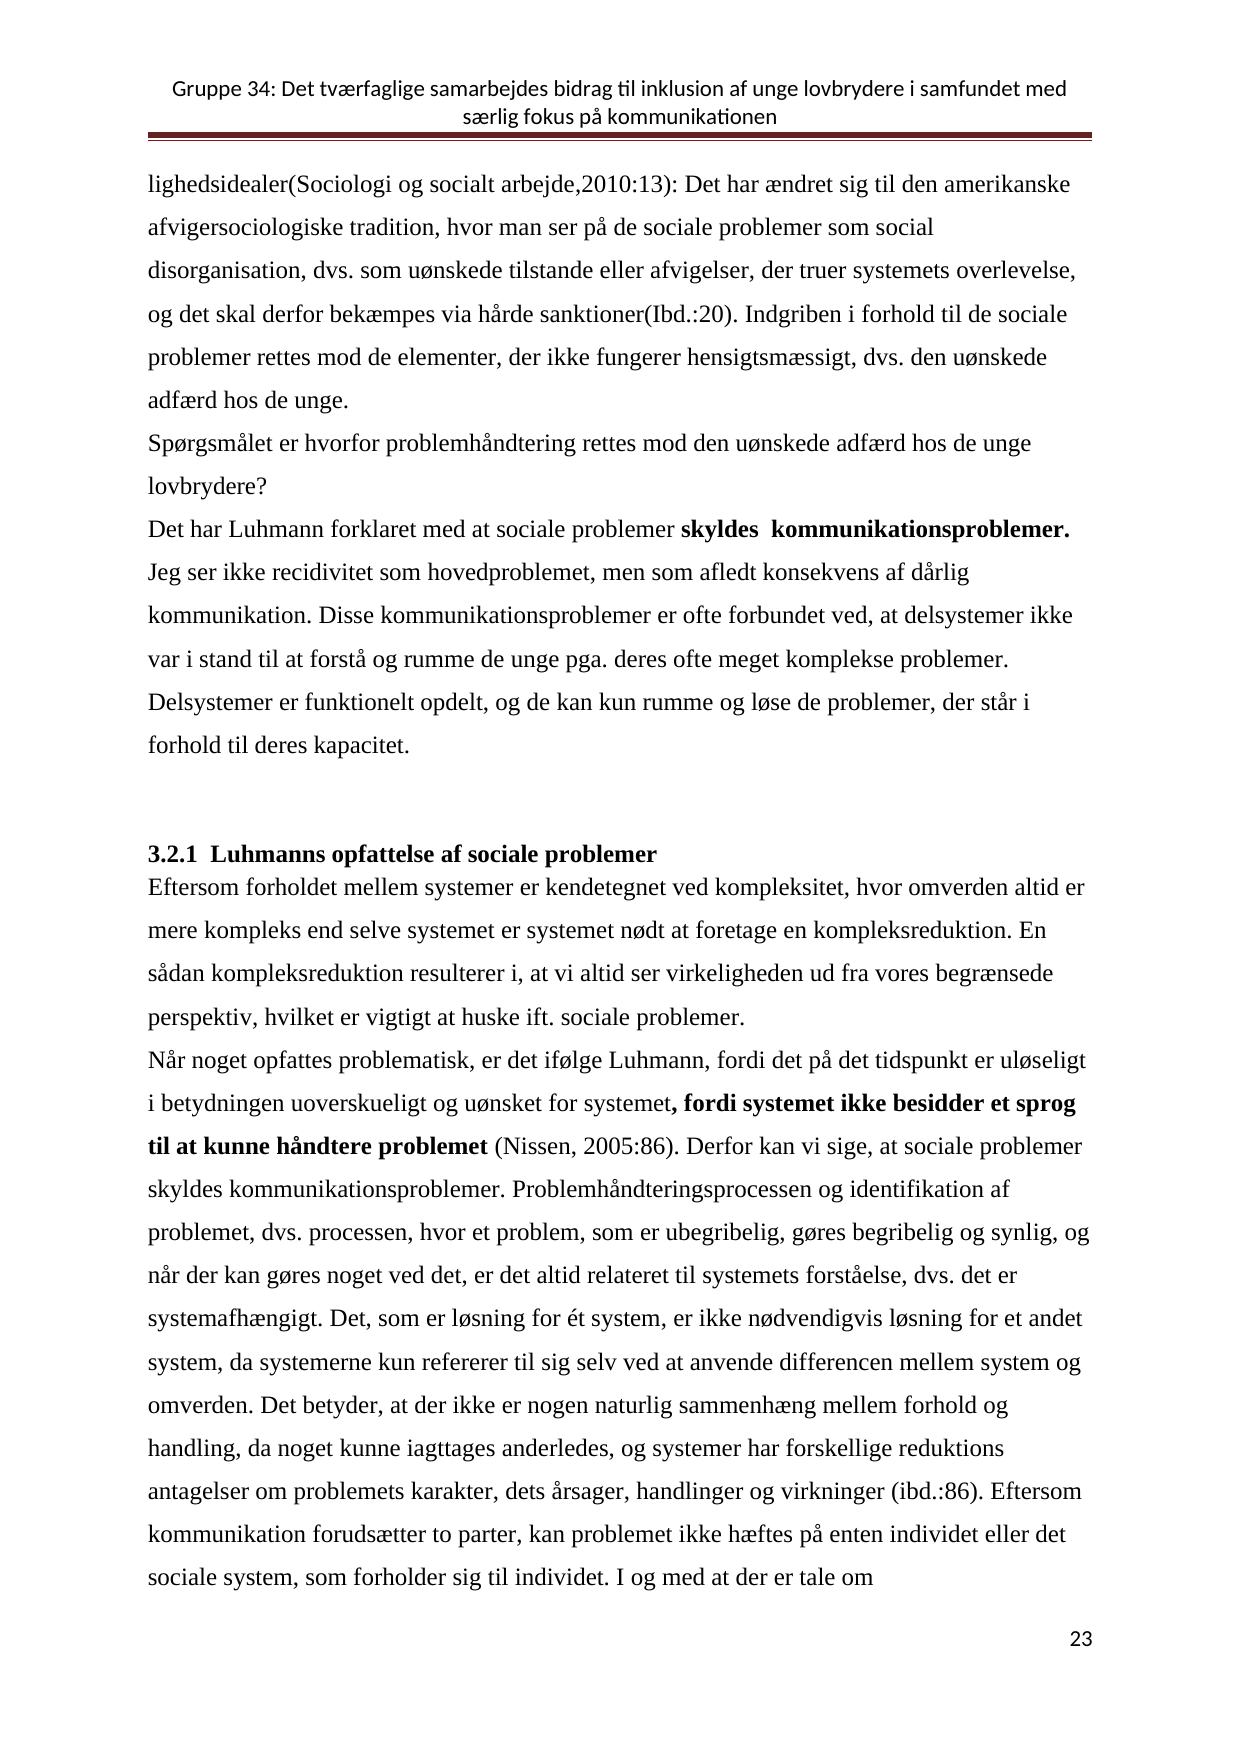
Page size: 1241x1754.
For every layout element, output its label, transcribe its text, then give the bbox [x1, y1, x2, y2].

text Eftersom forholdet mellem systemer er kendetegnet ved kompleksitet, hvor omverden altid er mere kompleks end selve systemet er systemet nødt at foretage en kompleksreduktion. En sådan kompleksreduktion resulterer i, at vi altid ser virkeligheden ud fra vores begrænsede perspektiv, hvilket er vigtigt at huske ift. sociale problemer. [148, 872, 1092, 1030]
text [148, 169, 1092, 414]
text 3.2.1 Luhmanns opfattelse af sociale problemer [148, 839, 1092, 868]
text Spørgsmålet er hvorfor problemhåndtering rettes mod den uønskede adfærd hos de unge lovbrydere? [148, 428, 1092, 500]
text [148, 1045, 1092, 1591]
text Det har Luhmann forklaret med at sociale problemer skyldes kommunikationsproblemer. Jeg ser ikke recidivitet som hovedproblemet, men som afledt konsekvens af dårlig kommunikation. Disse kommunikationsproblemer er ofte forbundet ved, at delsystemer ikke var i stand til at forstå og rumme de unge pga. deres ofte meget komplekse problemer. Delsystemer er funktionelt opdelt, og de kan kun rumme og løse de problemer, der står i forhold til deres kapacitet. [148, 514, 1092, 759]
